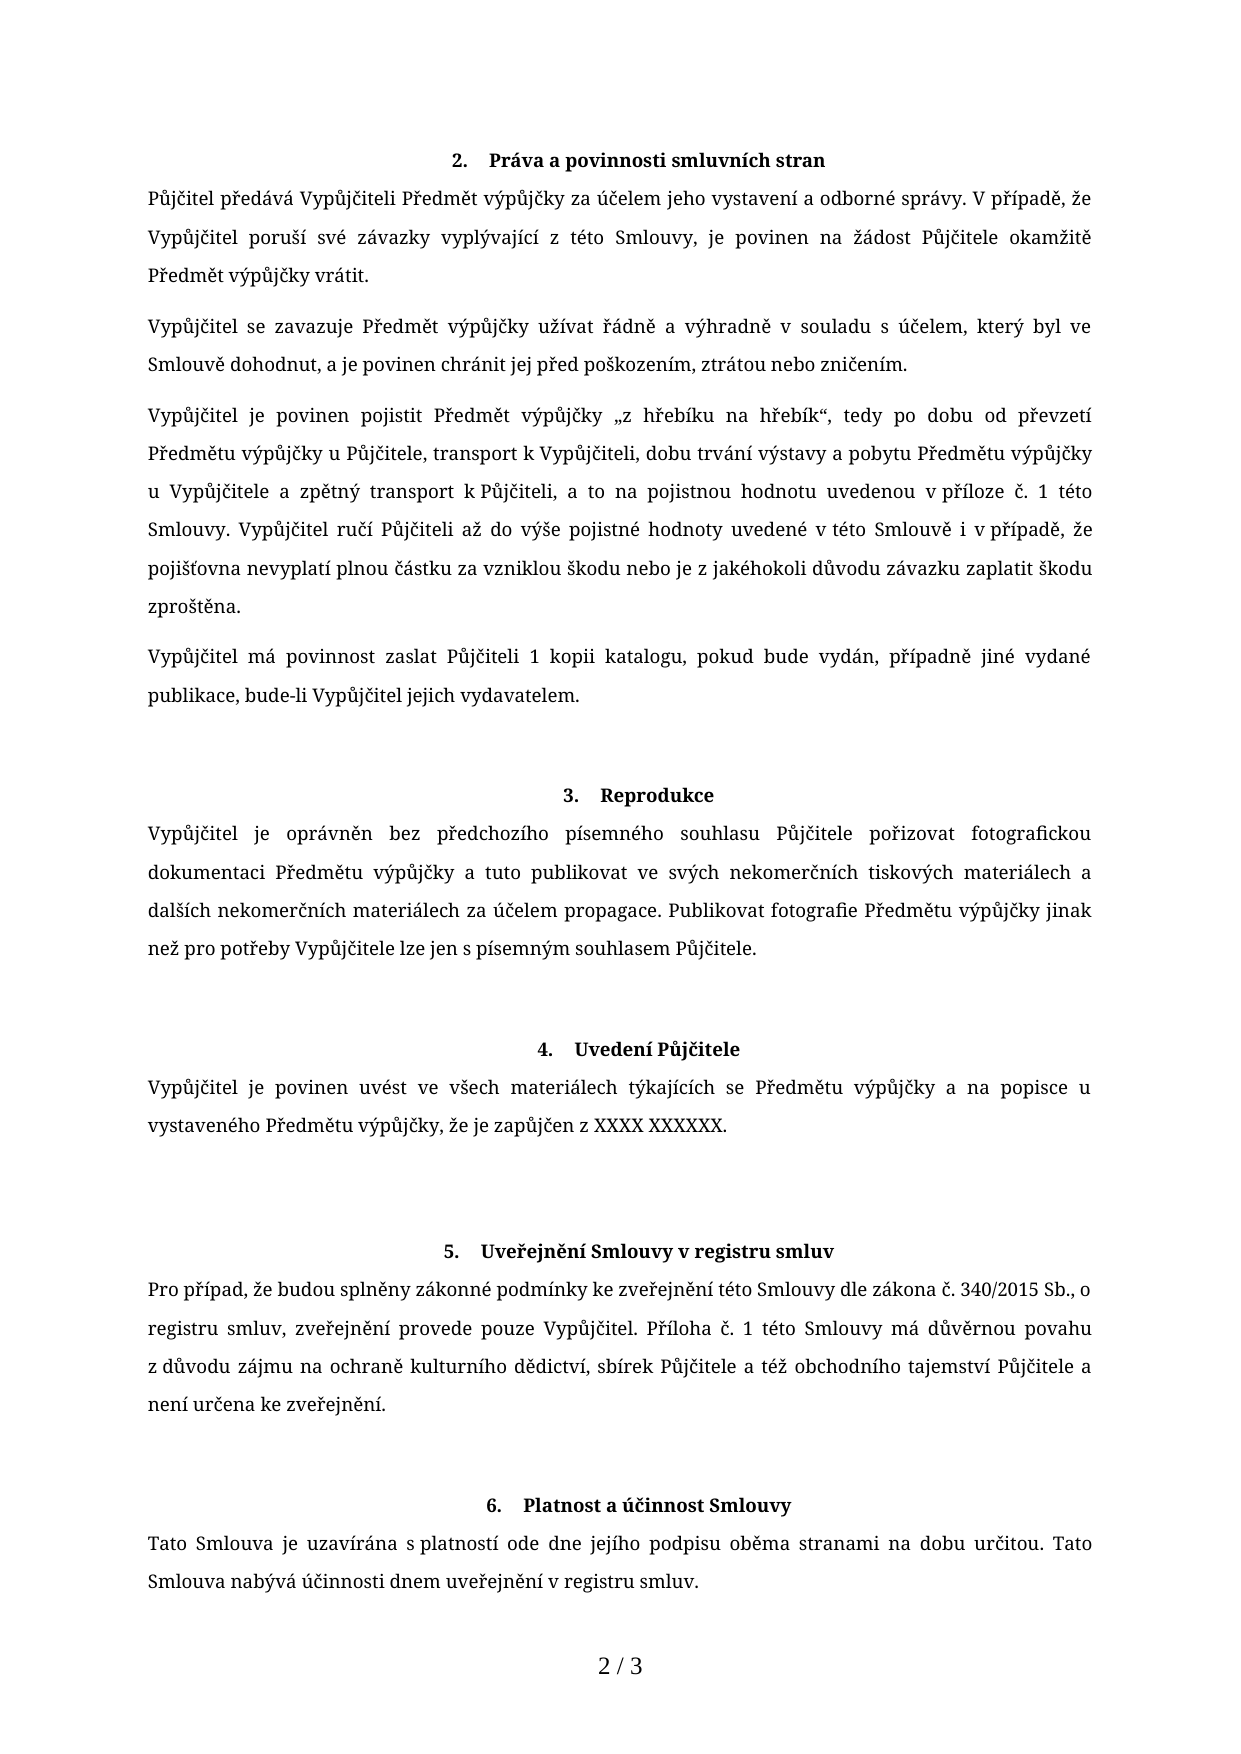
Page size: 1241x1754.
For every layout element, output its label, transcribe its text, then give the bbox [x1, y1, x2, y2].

text Vypůjčitel má povinnost zaslat Půjčiteli 1 kopii katalogu, pokud bude vydán, případně jiné vydané publikace, bude-li Vypůjčitel jejich vydavatelem. [148, 644, 1093, 707]
subtitle Reprodukce [185, 783, 1093, 808]
text Vypůjčitel je povinen uvést ve všech materiálech týkajících se Předmětu výpůjčky a na popisce u vystaveného Předmětu výpůjčky, že je zapůjčen z XXXX XXXXXX. [148, 1074, 1093, 1138]
text Vypůjčitel je oprávněn bez předchozího písemného souhlasu Půjčitele pořizovat fotografickou dokumentaci Předmětu výpůjčky a tuto publikovat ve svých nekomerčních tiskových materiálech a dalších nekomerčních materiálech za účelem propagace. Publikovat fotografie Předmětu výpůjčky jinak než pro potřeby Vypůjčitele lze jen s písemným souhlasem Půjčitele. [148, 821, 1093, 961]
subtitle Uvedení Půjčitele [185, 1036, 1093, 1062]
text Tato Smlouva je uzavírána s platností ode dne jejího podpisu oběma stranami na dobu určitou. Tato Smlouva nabývá účinnosti dnem uveřejnění v registru smluv. [148, 1530, 1093, 1594]
text Půjčitel předává Vypůjčiteli Předmět výpůjčky za účelem jeho vystavení a odborné správy. V případě, že Vypůjčitel poruší své závazky vyplývající z této Smlouvy, je povinen na žádost Půjčitele okamžitě Předmět výpůjčky vrátit. [148, 186, 1093, 288]
subtitle Platnost a účinnost Smlouvy [185, 1492, 1093, 1518]
text Pro případ, že budou splněny zákonné podmínky ke zveřejnění této Smlouvy dle zákona č. 340/2015 Sb., o registru smluv, zveřejnění provede pouze Vypůjčitel. Příloha č. 1 této Smlouvy má důvěrnou povahu z důvodu zájmu na ochraně kulturního dědictví, sbírek Půjčitele a též obchodního tajemství Půjčitele a není určena ke zveřejnění. [148, 1277, 1093, 1417]
text Vypůjčitel je povinen pojistit Předmět výpůjčky „z hřebíku na hřebík“, tedy po dobu od převzetí Předmětu výpůjčky u Půjčitele, transport k Vypůjčiteli, dobu trvání výstavy a pobytu Předmětu výpůjčky u Vypůjčitele a zpětný transport k Půjčiteli, a to na pojistnou hodnotu uvedenou v příloze č. 1 této Smlouvy. Vypůjčitel ručí Půjčiteli až do výše pojistné hodnoty uvedené v této Smlouvě i v případě, že pojišťovna nevyplatí plnou částku za vzniklou škodu nebo je z jakéhokoli důvodu závazku zaplatit škodu zproštěna. [148, 402, 1093, 618]
text Vypůjčitel se zavazuje Předmět výpůjčky užívat řádně a výhradně v souladu s účelem, který byl ve Smlouvě dohodnut, a je povinen chránit jej před poškozením, ztrátou nebo zničením. [148, 313, 1093, 377]
subtitle Uveřejnění Smlouvy v registru smluv [185, 1239, 1093, 1264]
subtitle Práva a povinnosti smluvních stran [185, 148, 1093, 173]
